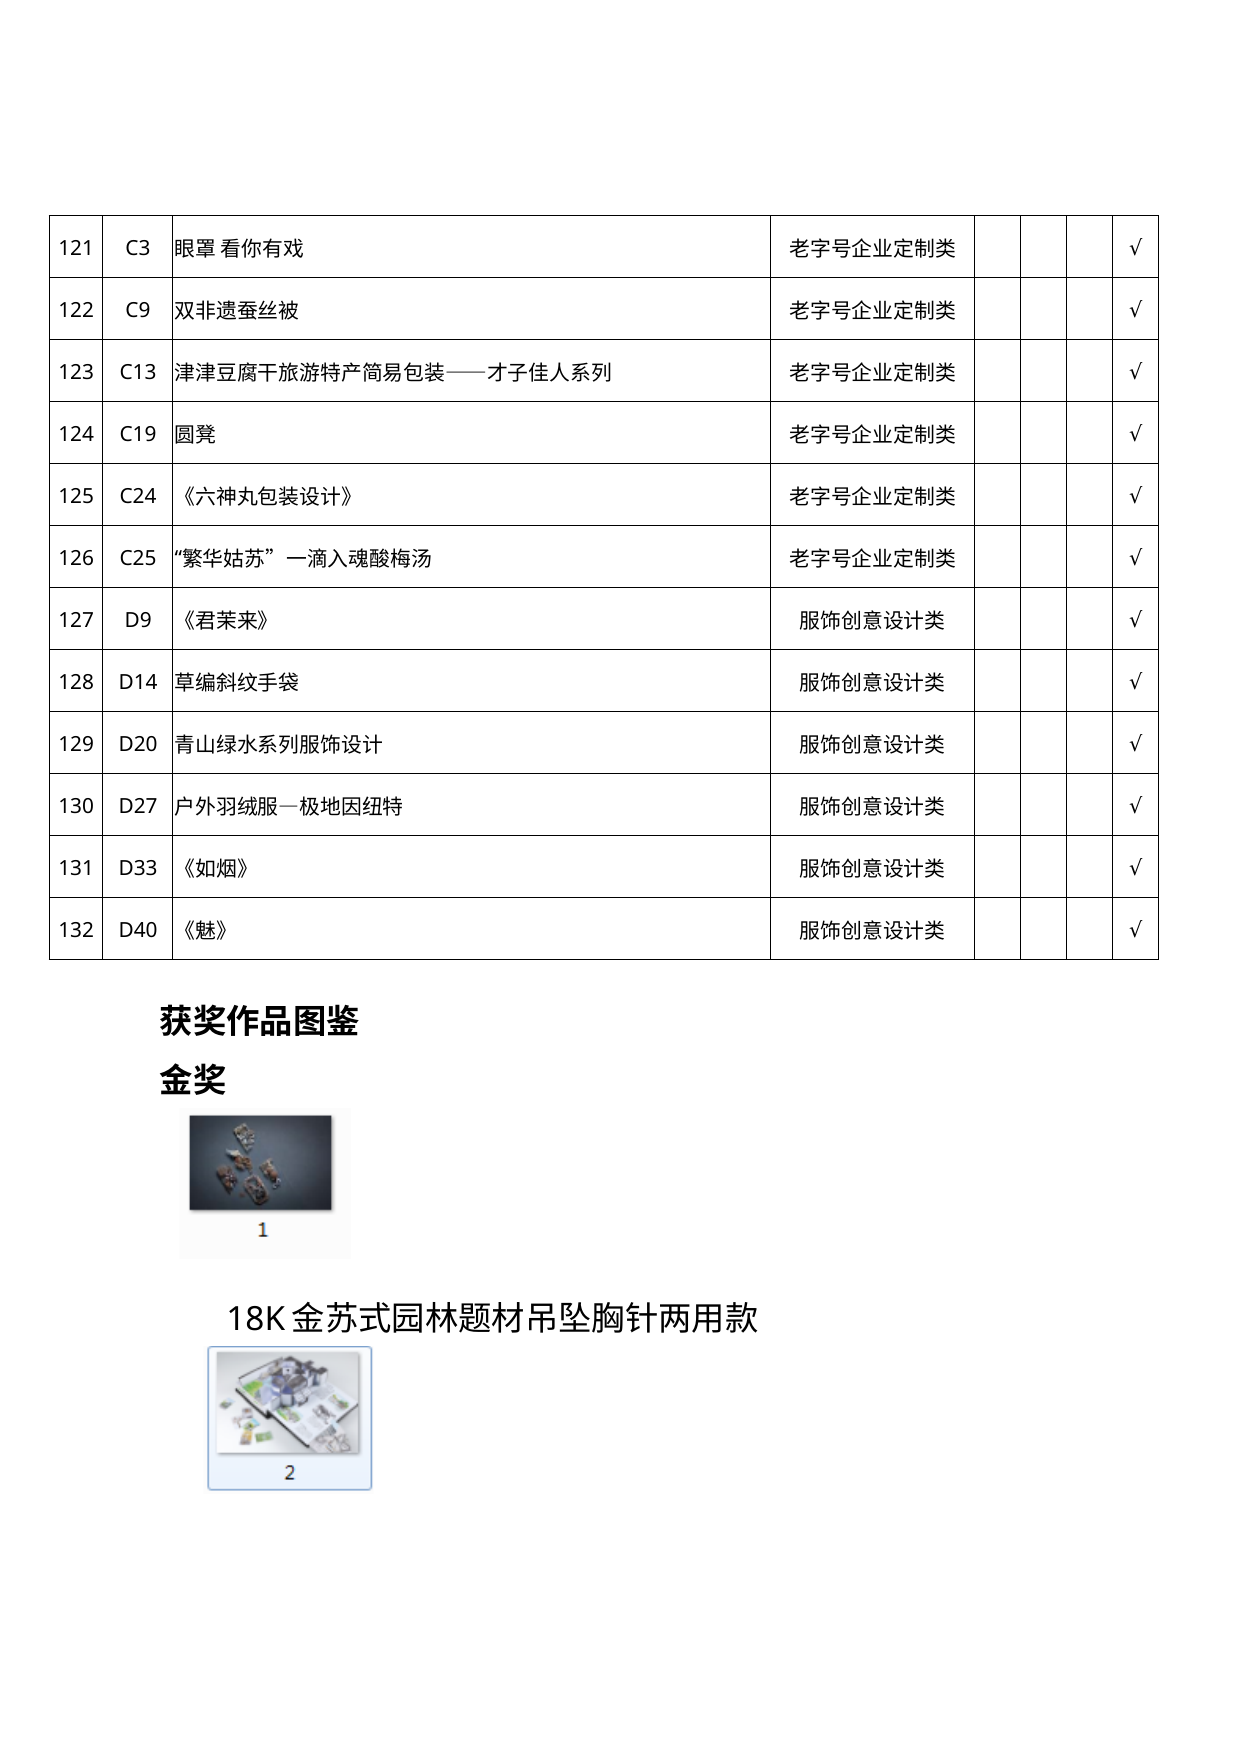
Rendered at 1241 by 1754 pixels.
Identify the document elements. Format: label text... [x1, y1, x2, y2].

table_cell √ [1113, 216, 1158, 277]
table_cell 津津豆腐干旅游特产简易包装——才子佳人系列 [173, 340, 770, 401]
table_cell [975, 774, 1020, 835]
table_cell 129 [50, 712, 102, 773]
table_cell [1021, 898, 1066, 959]
table_cell 户外羽绒服—极地因纽特 [173, 774, 770, 835]
table_cell [975, 898, 1020, 959]
table_cell 125 [50, 464, 102, 525]
table_cell 132 [50, 898, 102, 959]
table_cell [975, 340, 1020, 401]
table_cell [975, 650, 1020, 711]
table_cell √ [1113, 712, 1158, 773]
table_cell √ [1113, 774, 1158, 835]
table_cell [1067, 712, 1112, 773]
table_cell [1021, 216, 1066, 277]
picture [203, 1346, 374, 1494]
table_cell √ [1113, 278, 1158, 339]
table_cell [1021, 340, 1066, 401]
table_cell 121 [50, 216, 102, 277]
table_cell [1067, 216, 1112, 277]
table_cell 《六神丸包装设计》 [173, 464, 770, 525]
table_cell 《如烟》 [173, 836, 770, 897]
table_cell 服饰创意设计类 [771, 898, 974, 959]
table_cell 《君茉来》 [173, 588, 770, 649]
table_cell 老字号企业定制类 [771, 526, 974, 587]
table_cell [1067, 588, 1112, 649]
table_cell [975, 464, 1020, 525]
table_cell D9 [103, 588, 172, 649]
table_cell [975, 216, 1020, 277]
table_cell C25 [103, 526, 172, 587]
table_cell 服饰创意设计类 [771, 836, 974, 897]
table_cell [1067, 774, 1112, 835]
table_cell 老字号企业定制类 [771, 464, 974, 525]
table_cell 青山绿水系列服饰设计 [173, 712, 770, 773]
text 获奖作品图鉴 [159, 989, 1081, 1049]
text 金奖 [159, 1049, 1081, 1108]
picture [179, 1108, 352, 1259]
table_cell 126 [50, 526, 102, 587]
table_cell [975, 588, 1020, 649]
table_cell √ [1113, 650, 1158, 711]
table_cell 眼罩 看你有戏 [173, 216, 770, 277]
table_cell 圆凳 [173, 402, 770, 463]
table_cell √ [1113, 464, 1158, 525]
table_cell 服饰创意设计类 [771, 588, 974, 649]
table_cell 草编斜纹手袋 [173, 650, 770, 711]
table_cell [975, 526, 1020, 587]
table_cell 双非遗蚕丝被 [173, 278, 770, 339]
table_cell 122 [50, 278, 102, 339]
table_cell √ [1113, 588, 1158, 649]
table_cell [1067, 526, 1112, 587]
table_cell C3 [103, 216, 172, 277]
table_cell 服饰创意设计类 [771, 712, 974, 773]
table_cell 124 [50, 402, 102, 463]
table_cell √ [1113, 836, 1158, 897]
table_cell [1021, 402, 1066, 463]
table_cell [1067, 898, 1112, 959]
table_cell C13 [103, 340, 172, 401]
table_cell [1021, 650, 1066, 711]
table_cell [1021, 464, 1066, 525]
table_cell 老字号企业定制类 [771, 402, 974, 463]
table_cell [1021, 712, 1066, 773]
table_cell D27 [103, 774, 172, 835]
table_cell 服饰创意设计类 [771, 774, 974, 835]
table_cell [1067, 836, 1112, 897]
table_cell D14 [103, 650, 172, 711]
table_cell 老字号企业定制类 [771, 340, 974, 401]
table_cell D20 [103, 712, 172, 773]
table_cell [1067, 278, 1112, 339]
table_cell √ [1113, 526, 1158, 587]
text 18K金苏式园林题材吊坠胸针两用款 [159, 1286, 1081, 1346]
table_cell [1067, 464, 1112, 525]
table_cell [1021, 836, 1066, 897]
table_cell 《魅》 [173, 898, 770, 959]
table_cell [975, 836, 1020, 897]
table_cell [1021, 278, 1066, 339]
table_cell 服饰创意设计类 [771, 650, 974, 711]
table_cell C19 [103, 402, 172, 463]
table_cell [1021, 526, 1066, 587]
table_cell 123 [50, 340, 102, 401]
table_cell √ [1113, 340, 1158, 401]
table_cell [1067, 650, 1112, 711]
table_cell D33 [103, 836, 172, 897]
table_cell 老字号企业定制类 [771, 216, 974, 277]
table_cell C9 [103, 278, 172, 339]
table_cell [1021, 774, 1066, 835]
table_cell 老字号企业定制类 [771, 278, 974, 339]
table_cell 127 [50, 588, 102, 649]
table_cell √ [1113, 402, 1158, 463]
table_cell 131 [50, 836, 102, 897]
table_cell [975, 278, 1020, 339]
table_cell [975, 402, 1020, 463]
table_cell [1067, 340, 1112, 401]
table_cell [1021, 588, 1066, 649]
table_cell [975, 712, 1020, 773]
table_cell “繁华姑苏”一滴入魂酸梅汤 [173, 526, 770, 587]
table_cell C24 [103, 464, 172, 525]
table_cell D40 [103, 898, 172, 959]
table_cell 128 [50, 650, 102, 711]
table_cell [1067, 402, 1112, 463]
table_cell √ [1113, 898, 1158, 959]
table_cell 130 [50, 774, 102, 835]
